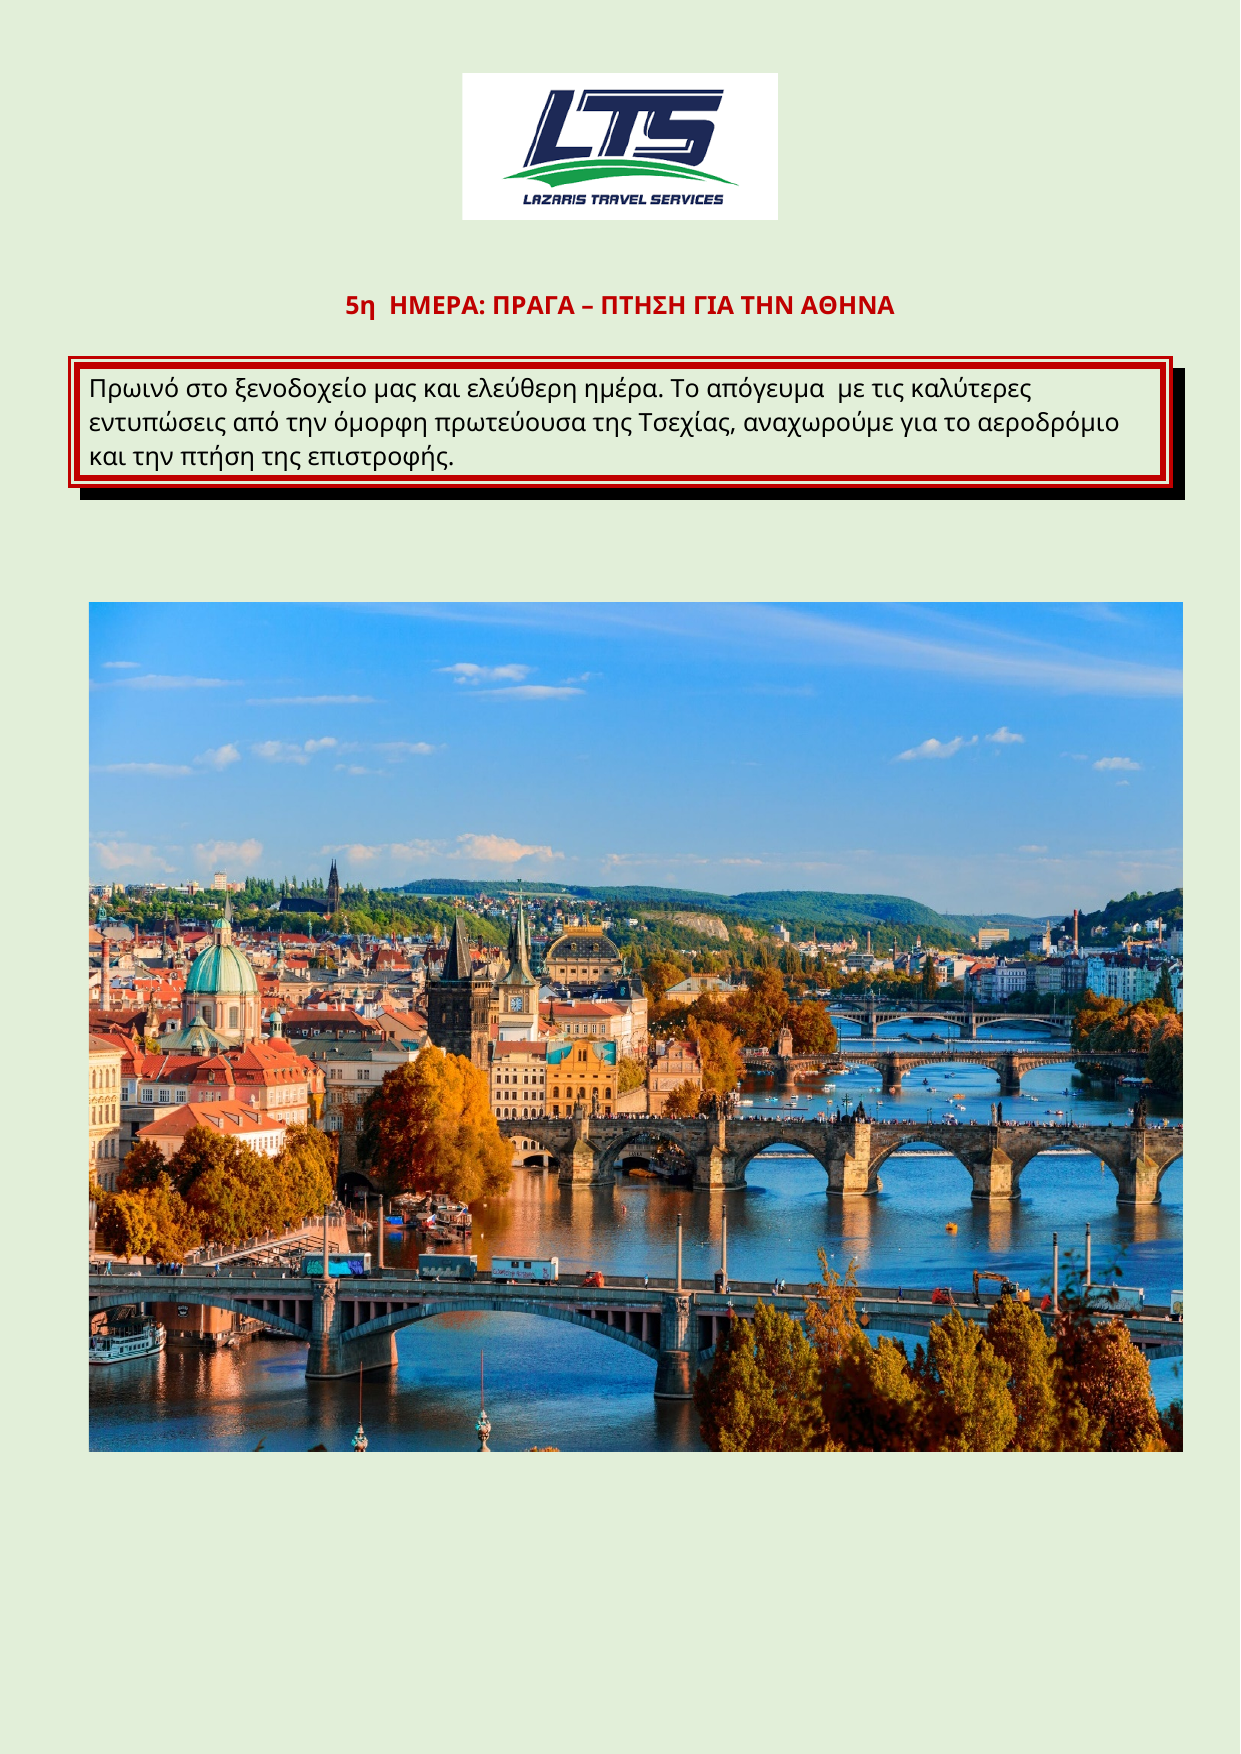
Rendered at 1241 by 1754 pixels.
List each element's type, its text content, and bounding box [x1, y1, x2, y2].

text Πρωινό στο ξενοδοχείο μας και ελεύθερη ημέρα. Το απόγευμα με τις καλύτερες εντυπώσεις από την όμορφη πρωτεύουσα της Τσεχίας, αναχωρούμε για το αεροδρόμιο και την πτήση της επιστροφής. [71, 359, 1169, 484]
text 5η ΗΜΕΡΑ: ΠΡΑΓΑ – ΠΤΗΣΗ ΓΙΑ ΤΗΝ ΑΘΗΝΑ [89, 288, 1152, 322]
picture [462, 73, 778, 220]
picture [88, 602, 1183, 1452]
